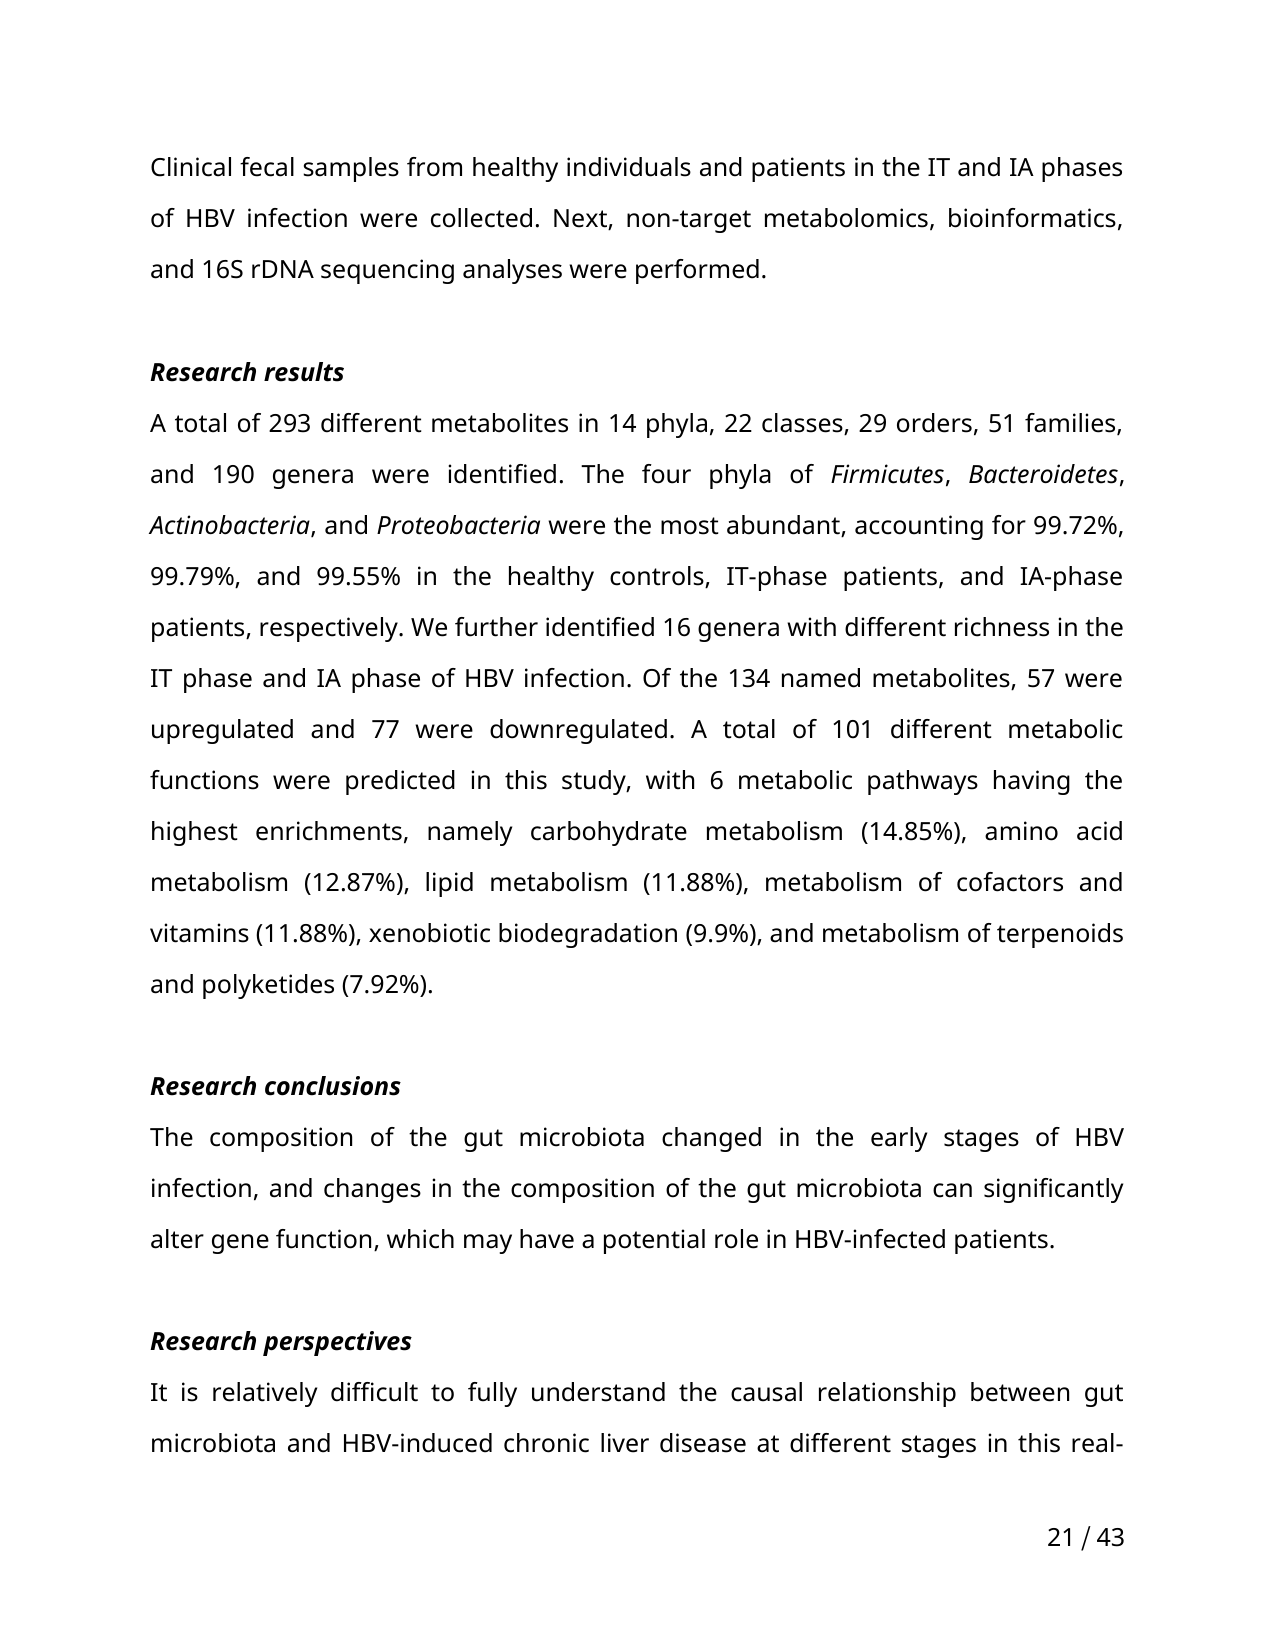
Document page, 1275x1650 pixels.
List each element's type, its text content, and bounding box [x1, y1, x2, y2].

text Research results [150, 354, 1125, 388]
text The composition of the gut microbiota changed in the early stages of HBV infection, and changes in the composition of the gut microbiota can significantly alter gene function, which may have a potential role in HBV-infected patients. [150, 1120, 1125, 1256]
text Research conclusions [150, 1069, 1125, 1103]
text Research perspectives [150, 1324, 1125, 1358]
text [150, 1375, 1125, 1460]
text Clinical fecal samples from healthy individuals and patients in the IT and IA phases of HBV infection were collected. Next, non-target metabolomics, bioinformatics, and 16S rDNA sequencing analyses were performed. [150, 150, 1125, 286]
text A total of 293 different metabolites in 14 phyla, 22 classes, 29 orders, 51 families, and 190 genera were identified. The four phyla of Firmicutes, Bacteroidetes, Actinobacteria, and Proteobacteria were the most abundant, accounting for 99.72%, 99.79%, and 99.55% in the healthy controls, IT-phase patients, and IA-phase patients, respectively. We further identified 16 genera with different richness in the IT phase and IA phase of HBV infection. Of the 134 named metabolites, 57 were upregulated and 77 were downregulated. A total of 101 different metabolic functions were predicted in this study, with 6 metabolic pathways having the highest enrichments, namely carbohydrate metabolism (14.85%), amino acid metabolism (12.87%), lipid metabolism (11.88%), metabolism of cofactors and vitamins (11.88%), xenobiotic biodegradation (9.9%), and metabolism of terpenoids and polyketides (7.92%). [150, 405, 1125, 1001]
